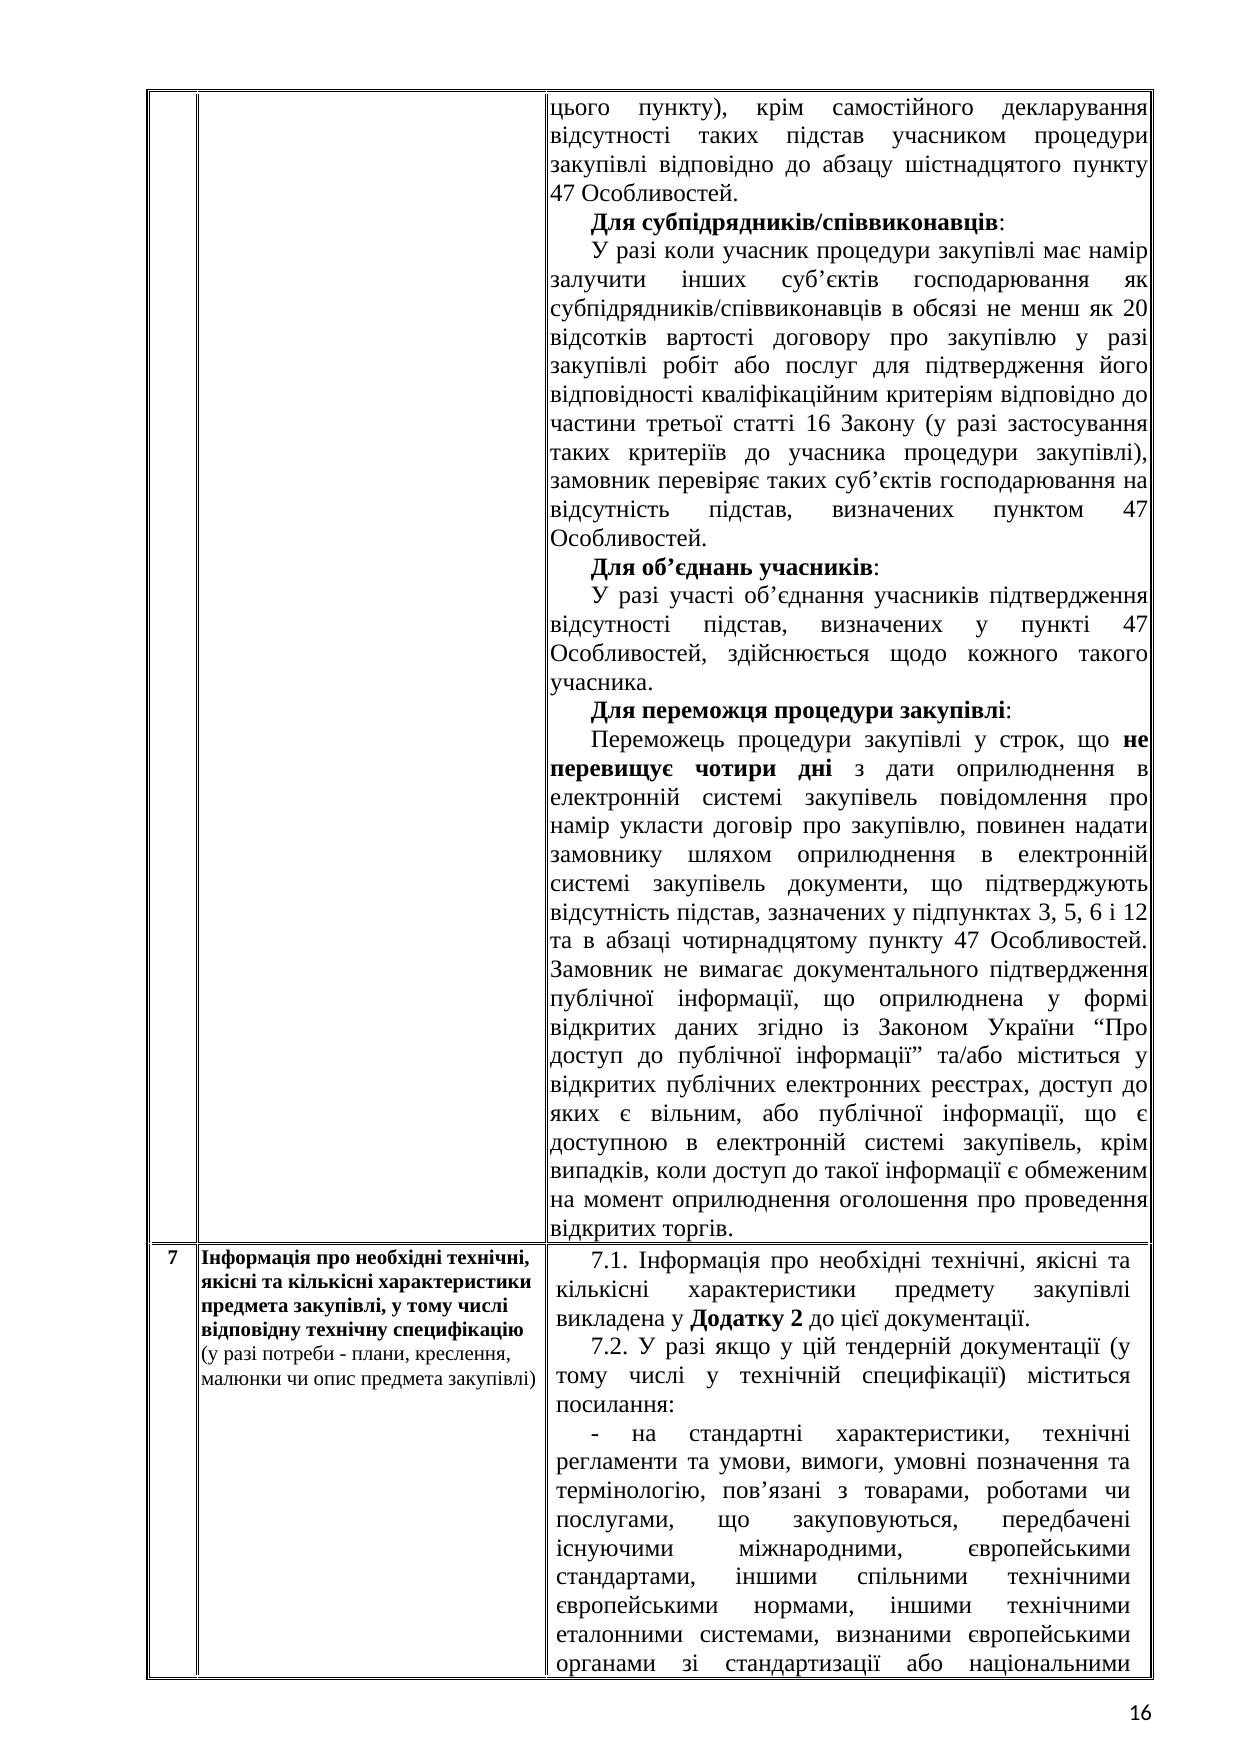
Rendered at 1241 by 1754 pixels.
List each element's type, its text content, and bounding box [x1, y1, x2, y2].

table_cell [198, 92, 547, 1242]
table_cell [198, 1245, 547, 1676]
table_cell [547, 92, 1150, 1242]
table_cell 6 [150, 92, 198, 1242]
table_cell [547, 1242, 1152, 1676]
table_cell 7 [148, 1242, 198, 1676]
